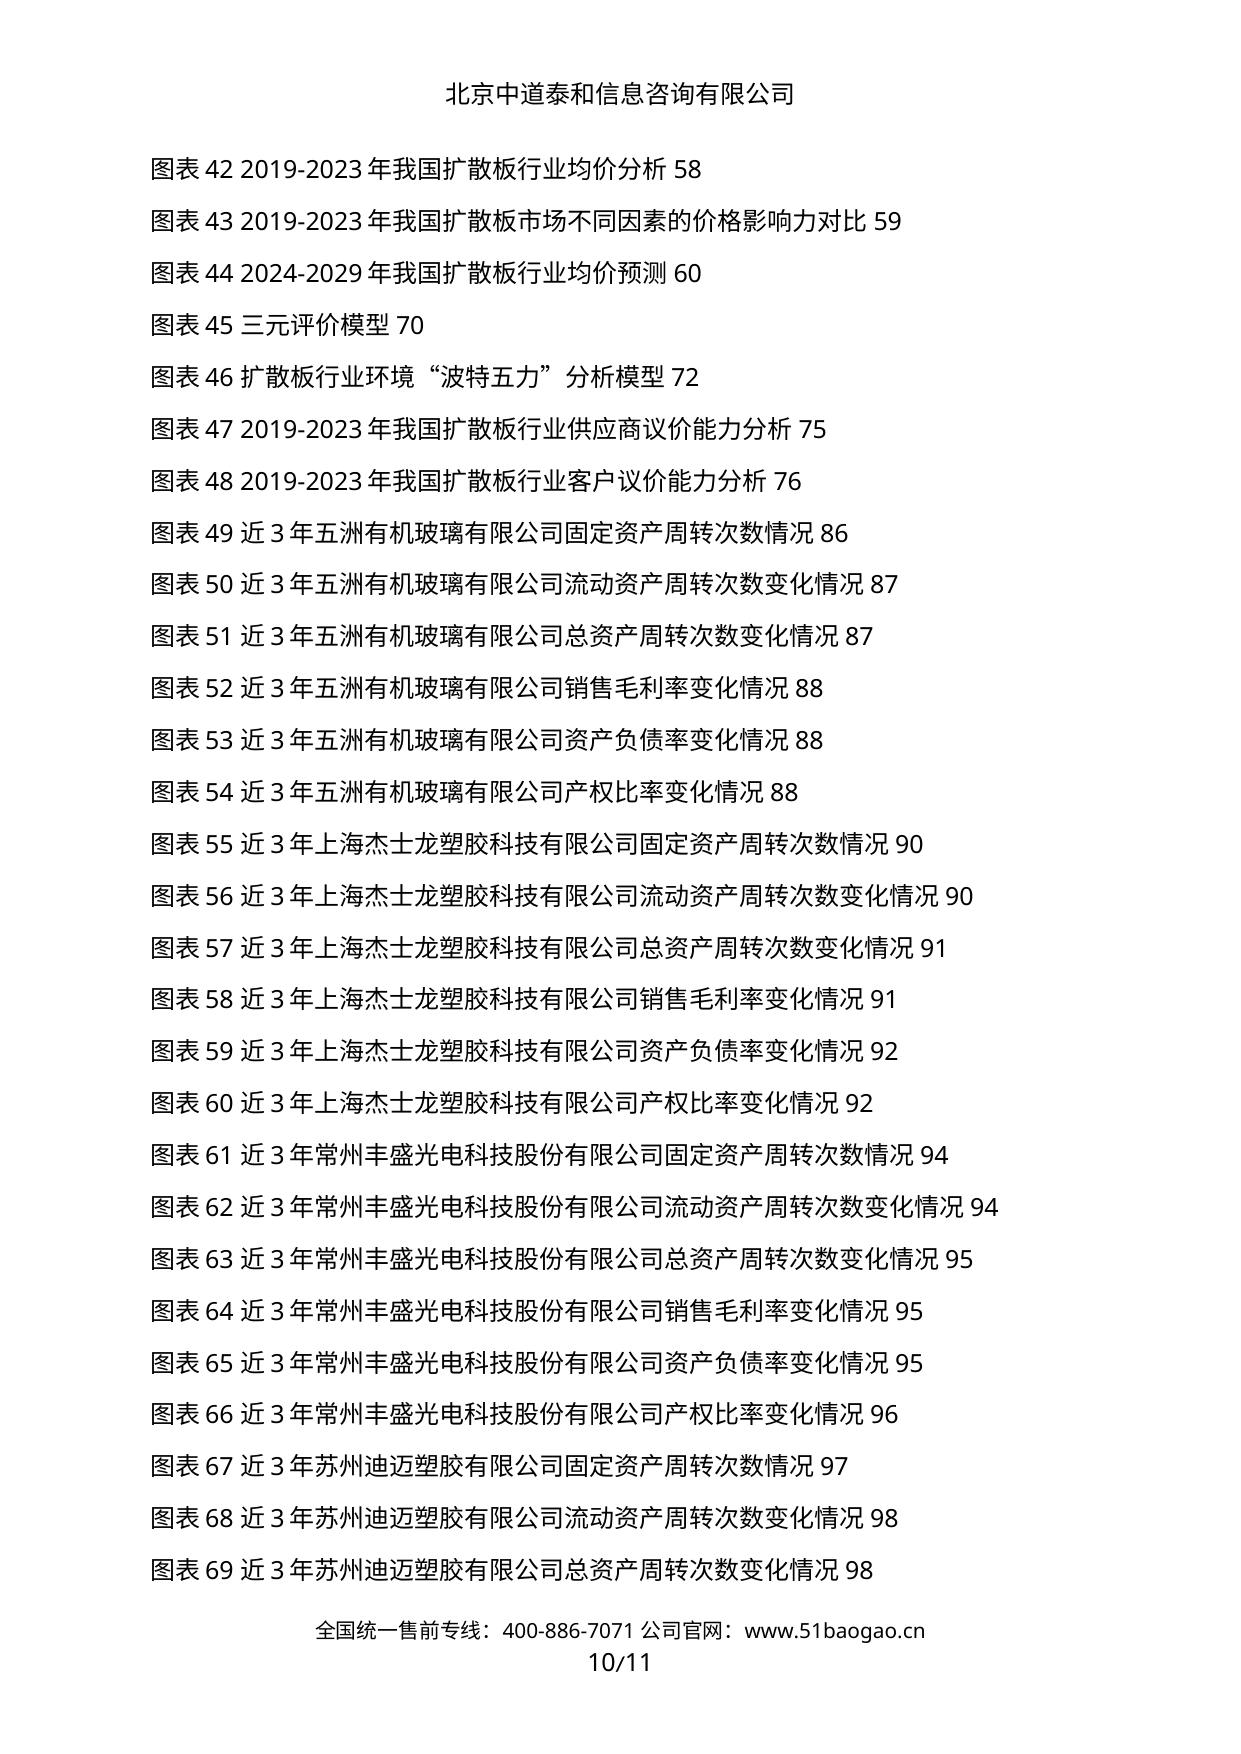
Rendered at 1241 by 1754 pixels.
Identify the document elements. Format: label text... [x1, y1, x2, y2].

text 图表65 近3年常州丰盛光电科技股份有限公司资产负债率变化情况 95 [150, 1343, 1090, 1379]
text 图表54 近3年五洲有机玻璃有限公司产权比率变化情况 88 [150, 772, 1090, 809]
text 图表68 近3年苏州迪迈塑胶有限公司流动资产周转次数变化情况 98 [150, 1499, 1090, 1535]
text 图表69 近3年苏州迪迈塑胶有限公司总资产周转次数变化情况 98 [150, 1551, 1090, 1587]
text 图表49 近3年五洲有机玻璃有限公司固定资产周转次数情况 86 [150, 513, 1090, 549]
text 图表67 近3年苏州迪迈塑胶有限公司固定资产周转次数情况 97 [150, 1447, 1090, 1483]
text 图表55 近3年上海杰士龙塑胶科技有限公司固定资产周转次数情况 90 [150, 824, 1090, 861]
text 图表61 近3年常州丰盛光电科技股份有限公司固定资产周转次数情况 94 [150, 1136, 1090, 1172]
text 图表56 近3年上海杰士龙塑胶科技有限公司流动资产周转次数变化情况 90 [150, 876, 1090, 912]
text 图表45 三元评价模型 70 [150, 306, 1090, 342]
text 图表62 近3年常州丰盛光电科技股份有限公司流动资产周转次数变化情况 94 [150, 1187, 1090, 1224]
text 图表44 2024-2029年我国扩散板行业均价预测 60 [150, 254, 1090, 290]
text 图表47 2019-2023年我国扩散板行业供应商议价能力分析 75 [150, 409, 1090, 446]
text 图表42 2019-2023年我国扩散板行业均价分析 58 [150, 150, 1090, 186]
text 图表50 近3年五洲有机玻璃有限公司流动资产周转次数变化情况 87 [150, 565, 1090, 601]
text 图表64 近3年常州丰盛光电科技股份有限公司销售毛利率变化情况 95 [150, 1291, 1090, 1327]
text 图表66 近3年常州丰盛光电科技股份有限公司产权比率变化情况 96 [150, 1395, 1090, 1431]
text 图表52 近3年五洲有机玻璃有限公司销售毛利率变化情况 88 [150, 669, 1090, 705]
text 图表48 2019-2023年我国扩散板行业客户议价能力分析 76 [150, 461, 1090, 497]
text 图表46 扩散板行业环境“波特五力”分析模型 72 [150, 357, 1090, 394]
text 图表43 2019-2023年我国扩散板市场不同因素的价格影响力对比 59 [150, 202, 1090, 238]
text 图表63 近3年常州丰盛光电科技股份有限公司总资产周转次数变化情况 95 [150, 1239, 1090, 1276]
text 图表58 近3年上海杰士龙塑胶科技有限公司销售毛利率变化情况 91 [150, 980, 1090, 1016]
text 图表59 近3年上海杰士龙塑胶科技有限公司资产负债率变化情况 92 [150, 1032, 1090, 1068]
text 图表57 近3年上海杰士龙塑胶科技有限公司总资产周转次数变化情况 91 [150, 928, 1090, 964]
text 图表60 近3年上海杰士龙塑胶科技有限公司产权比率变化情况 92 [150, 1084, 1090, 1120]
text 图表53 近3年五洲有机玻璃有限公司资产负债率变化情况 88 [150, 721, 1090, 757]
text 图表51 近3年五洲有机玻璃有限公司总资产周转次数变化情况 87 [150, 617, 1090, 653]
